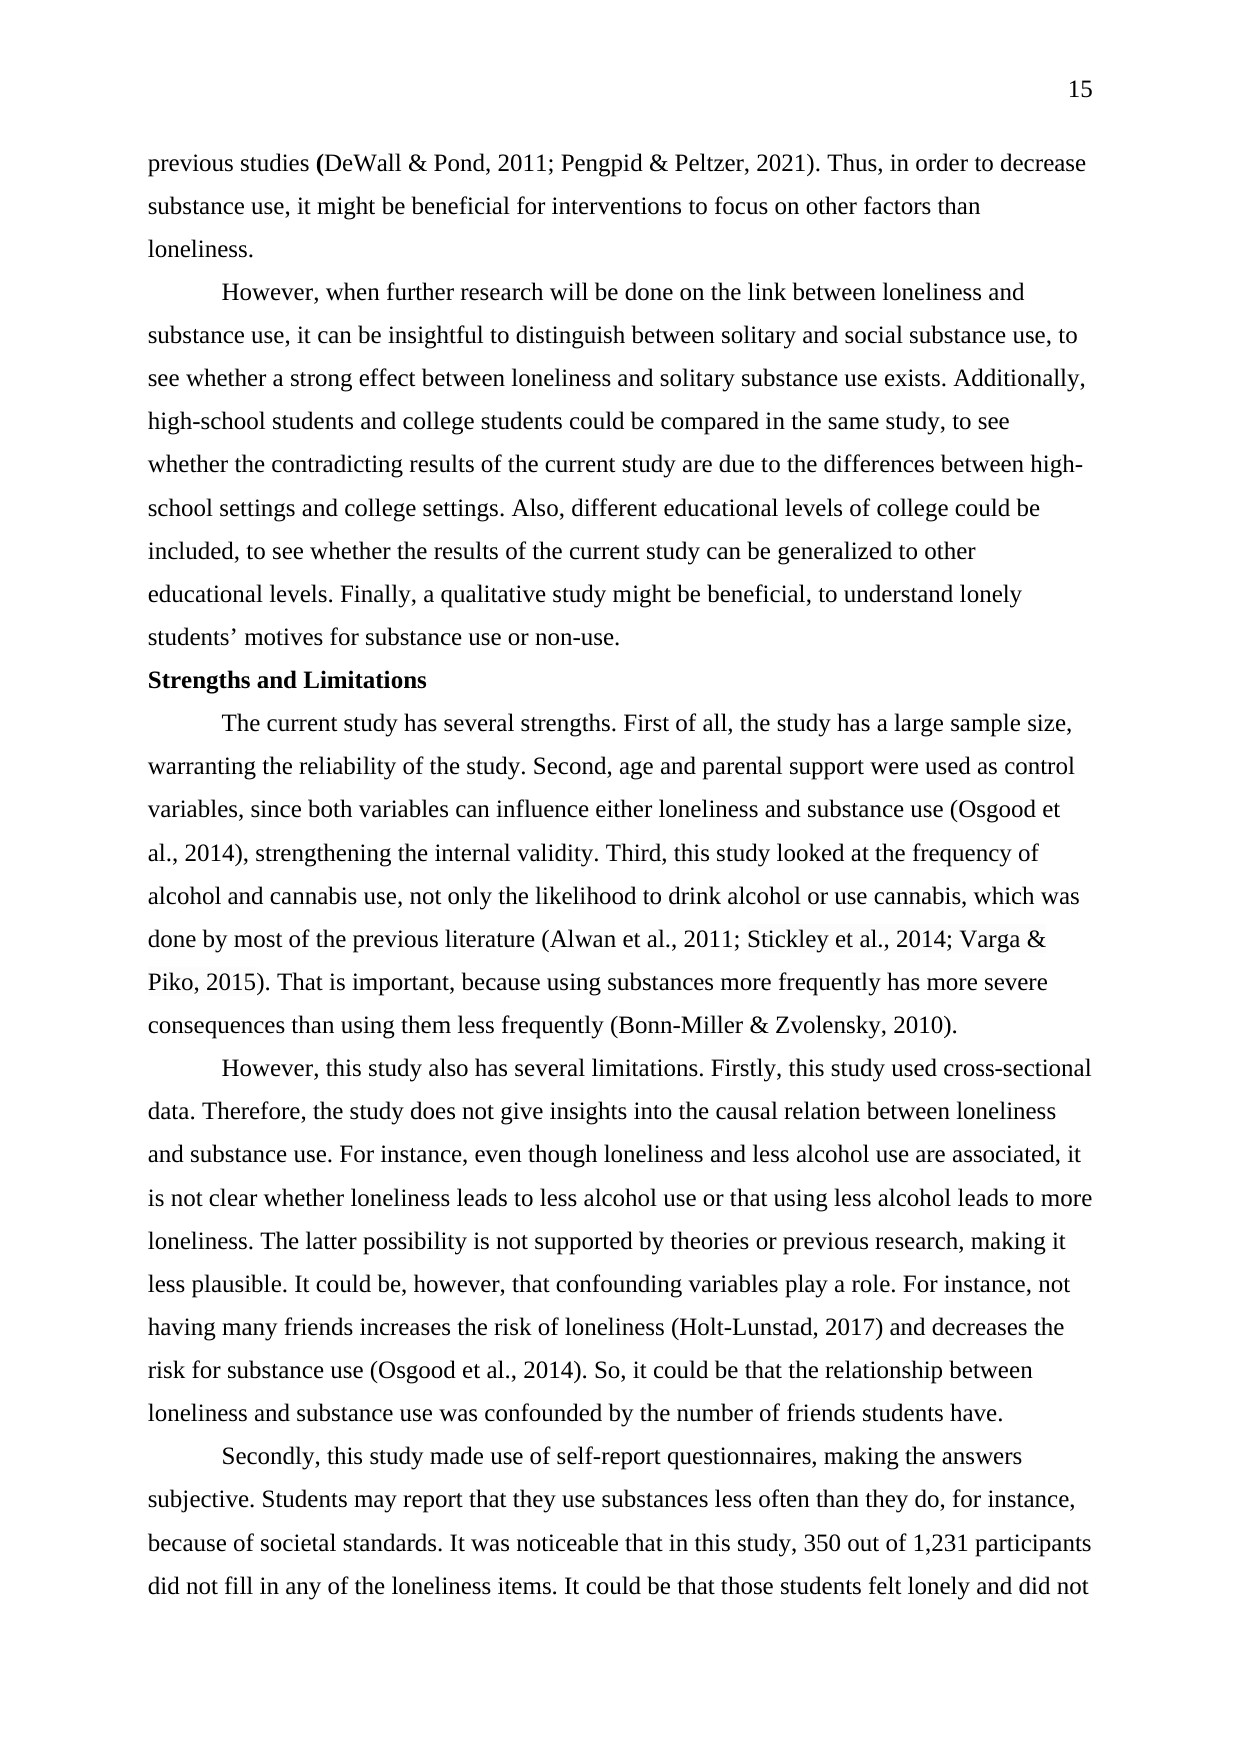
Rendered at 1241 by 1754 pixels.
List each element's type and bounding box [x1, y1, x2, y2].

text [148, 148, 1093, 1599]
